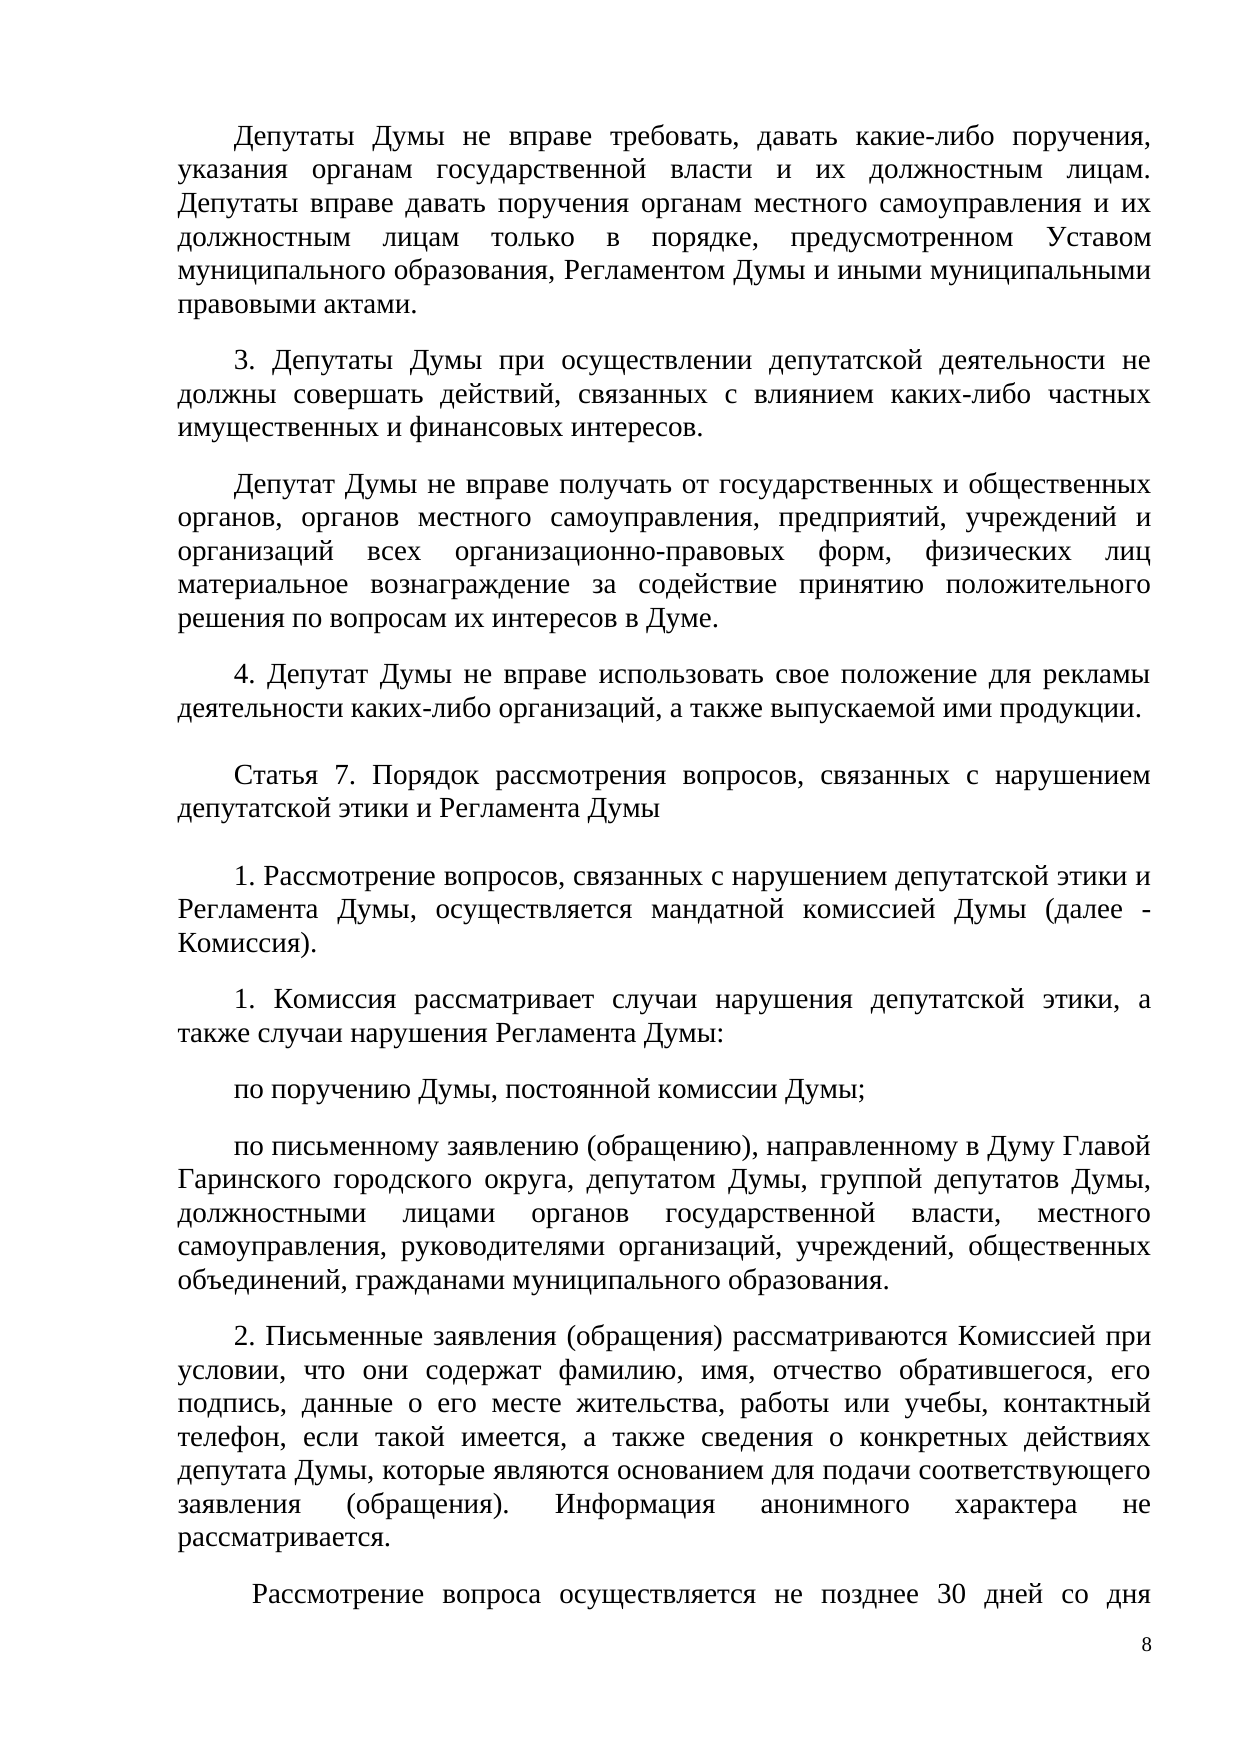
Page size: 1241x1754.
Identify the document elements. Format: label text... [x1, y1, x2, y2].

text 1. Рассмотрение вопросов, связанных с нарушением депутатской этики и Регламента Думы, осуществляется мандатной комиссией Думы (далее - Комиссия). [177, 858, 1152, 958]
text по письменному заявлению (обращению), направленному в Думу Главой Гаринского городского округа, депутатом Думы, группой депутатов Думы, должностными лицами органов государственной власти, местного самоуправления, руководителями организаций, учреждений, общественных объединений, гражданами муниципального образования. [177, 1128, 1152, 1295]
text 2. Письменные заявления (обращения) рассматриваются Комиссией при условии, что они содержат фамилию, имя, отчество обратившегося, его подпись, данные о его месте жительства, работы или учебы, контактный телефон, если такой имеется, а также сведения о конкретных действиях депутата Думы, которые являются основанием для подачи соответствующего заявления (обращения). Информация анонимного характера не рассматривается. [177, 1318, 1152, 1553]
text 1. Комиссия рассматривает случаи нарушения депутатской этики, а также случаи нарушения Регламента Думы: [177, 981, 1152, 1048]
text Депутаты Думы не вправе требовать, давать какие-либо поручения, указания органам государственной власти и их должностным лицам. Депутаты вправе давать поручения органам местного самоуправления и их должностным лицам только в порядке, предусмотренном Уставом муниципального образования, Регламентом Думы и иными муниципальными правовыми актами. [177, 118, 1152, 319]
text по поручению Думы, постоянной комиссии Думы; [177, 1071, 1152, 1105]
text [177, 1576, 1152, 1609]
text 3. Депутаты Думы при осуществлении депутатской деятельности не должны совершать действий, связанных с влиянием каких-либо частных имущественных и финансовых интересов. [177, 342, 1152, 443]
text 4. Депутат Думы не вправе использовать свое положение для рекламы деятельности каких-либо организаций, а также выпускаемой ими продукции. [177, 656, 1152, 723]
text Депутат Думы не вправе получать от государственных и общественных органов, органов местного самоуправления, предприятий, учреждений и организаций всех организационно-правовых форм, физических лиц материальное вознаграждение за содействие принятию положительного решения по вопросам их интересов в Думе. [177, 466, 1152, 633]
text Статья 7. Порядок рассмотрения вопросов, связанных с нарушением депутатской этики и Регламента Думы [177, 757, 1152, 824]
